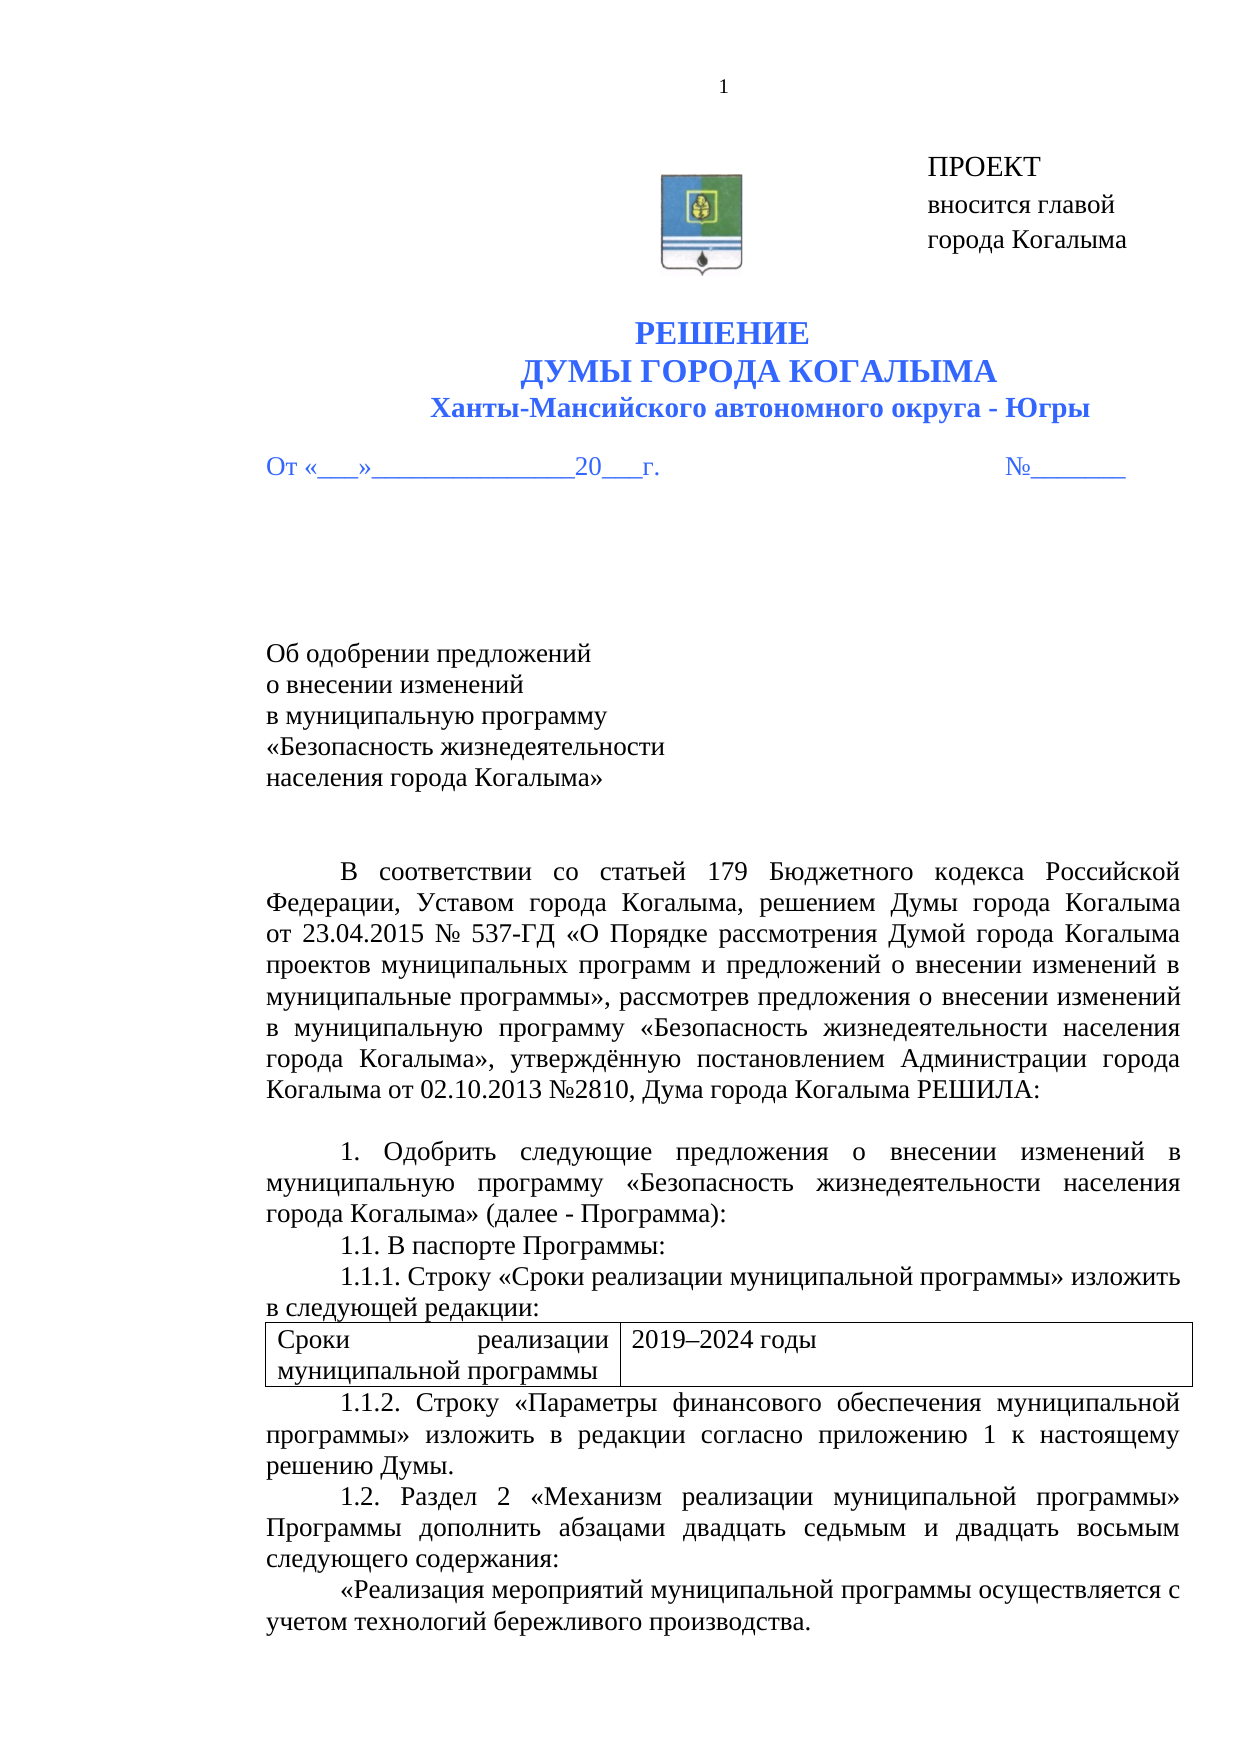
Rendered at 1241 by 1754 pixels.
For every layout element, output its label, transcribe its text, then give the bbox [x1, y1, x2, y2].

text ДУМЫ ГОРОДА КОГАЛЫМА [266, 352, 1178, 390]
title Об одобрении предложений [266, 637, 1181, 668]
text 1.1.2. Строку «Параметры финансового обеспечения муниципальной программы» изложить в редакции согласно приложению 1 к настоящему решению Думы. [266, 1387, 1181, 1480]
title в муниципальную программу [266, 699, 1181, 730]
text 1. Одобрить следующие предложения о внесении изменений в муниципальную программу «Безопасность жизнедеятельности населения города Когалыма» (далее - Программа): [266, 1135, 1181, 1229]
text В соответствии со статьей 179 Бюджетного кодекса Российской Федерации, Уставом города Когалыма, решением Думы города Когалыма от 23.04.2015 № 537-ГД «О Порядке рассмотрения Думой города Когалыма проектов муниципальных программ и предложений о внесении изменений в муниципальные программы», рассмотрев предложения о внесении изменений в муниципальную программу «Безопасность жизнедеятельности населения города Когалыма», утверждённую постановлением Администрации города Когалыма от 02.10.2013 №2810, Дума города Когалыма РЕШИЛА: [266, 855, 1181, 1104]
table_header Сроки реализации муниципальной программы [266, 1323, 620, 1386]
table_header проект вносится главой города Когалыма [857, 149, 1181, 258]
text 1.1. В паспорте Программы: [266, 1229, 1181, 1260]
text 1.2. Раздел 2 «Механизм реализации муниципальной программы» Программы дополнить абзацами двадцать седьмым и двадцать восьмым следующего содержания: [266, 1480, 1181, 1573]
picture [660, 174, 743, 276]
text От «___»_______________20___г. №_______ [266, 450, 1200, 481]
table_header 2019–2024 годы [621, 1323, 1192, 1386]
title населения города Когалыма» [266, 762, 1181, 793]
title о внесении изменений [266, 668, 1181, 699]
text РЕШЕНИЕ [561, 313, 1178, 352]
text «Реализация мероприятий муниципальной программы осуществляется с учетом технологий бережливого производства. [266, 1573, 1181, 1636]
text 1.1.1. Строку «Сроки реализации муниципальной программы» изложить в следующей редакции: [266, 1260, 1181, 1322]
title «Безопасность жизнедеятельности [266, 730, 1181, 762]
text Ханты-Мансийского автономного округа - Югры [266, 390, 1181, 424]
